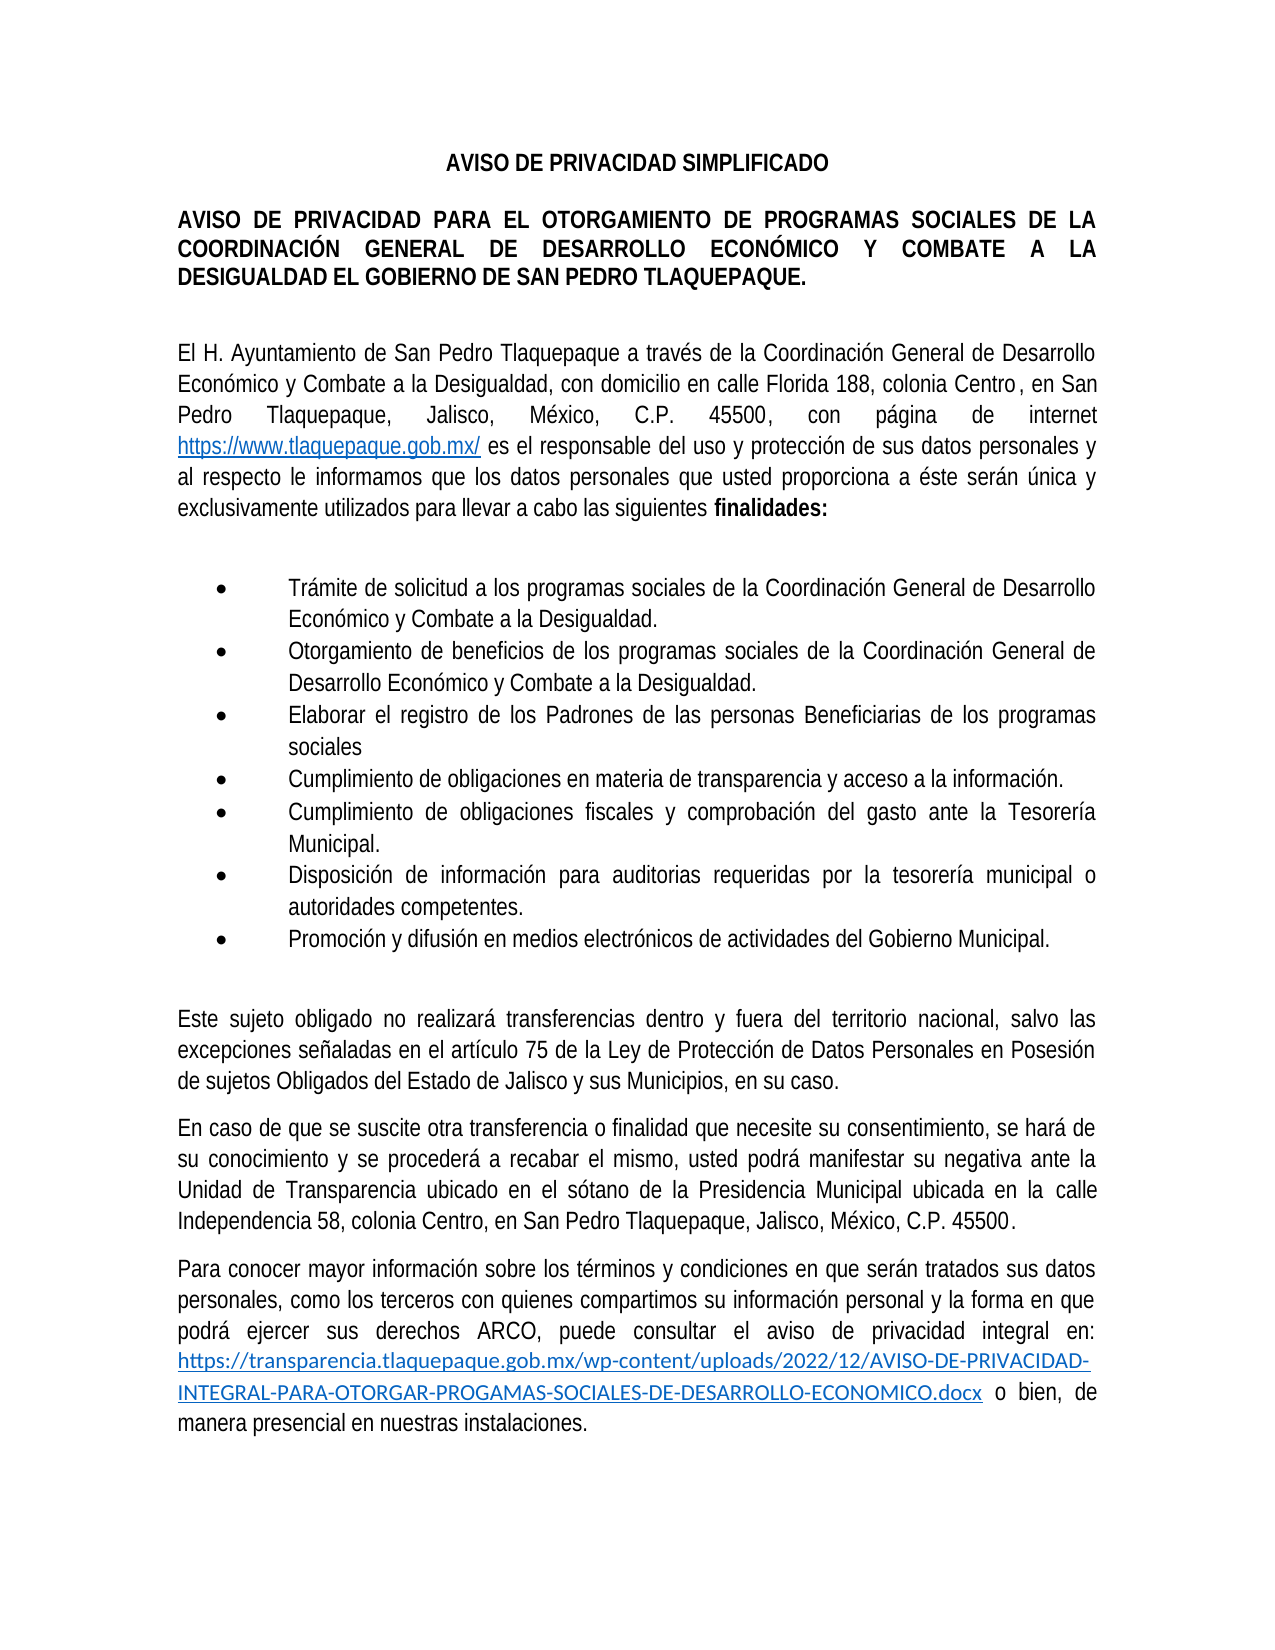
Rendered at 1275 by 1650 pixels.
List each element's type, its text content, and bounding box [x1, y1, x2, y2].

text Para conocer mayor información sobre los términos y condiciones en que serán tratados sus datos personales, como los terceros con quienes compartimos su información personal y la forma en que podrá ejercer sus derechos ARCO, puede consultar el aviso de privacidad integral en: https://transparencia.tlaquepaque.gob.mx/wp-content/uploads/2022/12/AVISO-DE-PRIVACIDAD-INTEGRAL-PARA-OTORGAR-PROGAMAS-SOCIALES-DE-DESARROLLO-ECONOMICO.docx o bien, de manera presencial en nuestras instalaciones. [177, 1254, 1098, 1437]
text AVISO DE PRIVACIDAD SIMPLIFICADO [177, 148, 1098, 176]
text AVISO DE PRIVACIDAD PARA EL OTORGAMIENTO DE PROGRAMAS SOCIALES DE LA COORDINACIÓN GENERAL DE DESARROLLO ECONÓMICO Y COMBATE A LA DESIGUALDAD EL GOBIERNO DE SAN PEDRO TLAQUEPAQUE. [177, 205, 1098, 291]
list Elaborar el registro de los Padrones de las personas Beneficiarias de los programas sociales [215, 729, 1098, 761]
list Cumplimiento de obligaciones en materia de transparencia y acceso a la información. [215, 763, 1098, 793]
list Disposición de información para auditorias requeridas por la tesorería municipal o autoridades competentes. [215, 859, 1098, 921]
list Trámite de solicitud a los programas sociales de la Coordinación General de Desarrollo Económico y Combate a la Desigualdad. [215, 601, 1098, 633]
list Otorgamiento de beneficios de los programas sociales de la Coordinación General de Desarrollo Económico y Combate a la Desigualdad. [215, 665, 1098, 697]
list Cumplimiento de obligaciones fiscales y comprobación del gasto ante la Tesorería Municipal. [215, 796, 1098, 857]
text En caso de que se suscite otra transferencia o finalidad que necesite su consentimiento, se hará de su conocimiento y se procederá a recabar el mismo, usted podrá manifestar su negativa ante la Unidad de Transparencia ubicado en el sótano de la Presidencia Municipal ubicada en la calle Independencia 58, colonia Centro, en San Pedro Tlaquepaque, Jalisco, México, C.P. 45500. [177, 1113, 1098, 1235]
text El H. Ayuntamiento de San Pedro Tlaquepaque a través de la Coordinación General de Desarrollo Económico y Combate a la Desigualdad, con domicilio en calle Florida 188, colonia Centro, en San Pedro Tlaquepaque, Jalisco, México, C.P. 45500, con página de internet https://www.tlaquepaque.gob.mx/ es el responsable del uso y protección de sus datos personales y al respecto le informamos que los datos personales que usted proporciona a éste serán única y exclusivamente utilizados para llevar a cabo las siguientes finalidades: [177, 338, 1098, 522]
text Este sujeto obligado no realizará transferencias dentro y fuera del territorio nacional, salvo las excepciones señaladas en el artículo 75 de la Ley de Protección de Datos Personales en Posesión de sujetos Obligados del Estado de Jalisco y sus Municipios, en su caso. [177, 1063, 1098, 1094]
list Promoción y difusión en medios electrónicos de actividades del Gobierno Municipal. [215, 923, 1098, 954]
